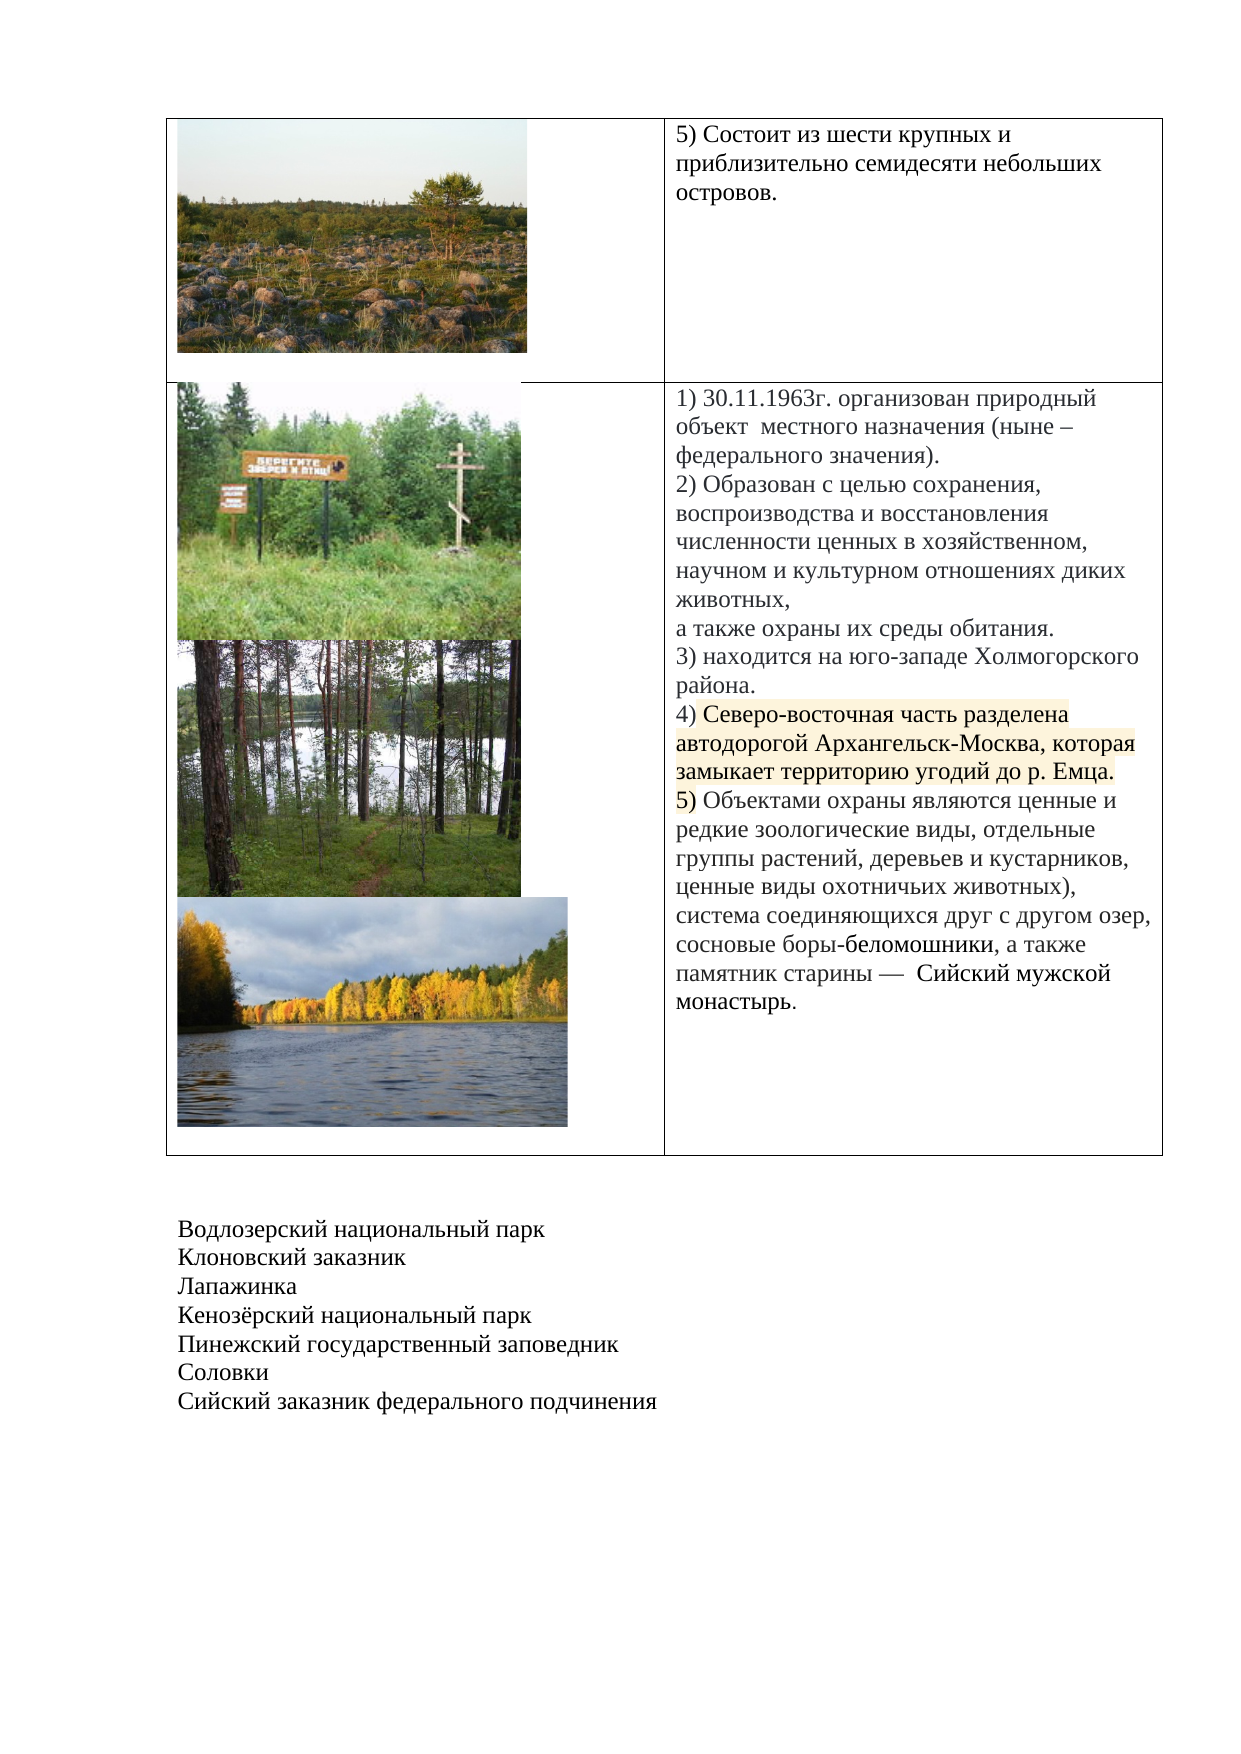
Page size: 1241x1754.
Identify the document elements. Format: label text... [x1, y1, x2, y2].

text Кенозёрский национальный парк [177, 1300, 1152, 1329]
text Соловки [177, 1357, 1152, 1386]
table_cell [665, 119, 1162, 382]
picture [177, 382, 568, 1127]
table_cell 1) 30.11.1963г. организован природный объект местного назначения (ныне – федерального значения). 2) Образован с целью сохранения, воспроизводства и восстановления численности ценных в хозяйственном, научном и культурном отношениях диких животных, а также охраны их среды обитания. 3) находится на юго-западе Холмогорского района. 4) Северо-восточная часть разделена автодорогой Архангельск-Москва, которая замыкает территорию угодий до р. Емца. 5) Объектами охраны являются ценные и редкие зоологические виды, отдельные группы растений, деревьев и кустарников, ценные виды охотничьих животных), система соединяющихся друг с другом озер, сосновые боры-беломошники, а также памятник старины — Сийский мужской монастырь. [665, 383, 1162, 1155]
text Лапажинка [177, 1271, 1152, 1300]
text Пинежский государственный заповедник [177, 1329, 1152, 1357]
table_cell [167, 383, 664, 1155]
text Клоновский заказник [177, 1242, 1152, 1271]
text Сийский заказник федерального подчинения [177, 1386, 1152, 1415]
table_cell [167, 119, 664, 382]
text Водлозерский национальный парк [177, 1214, 1152, 1242]
picture [177, 119, 528, 353]
